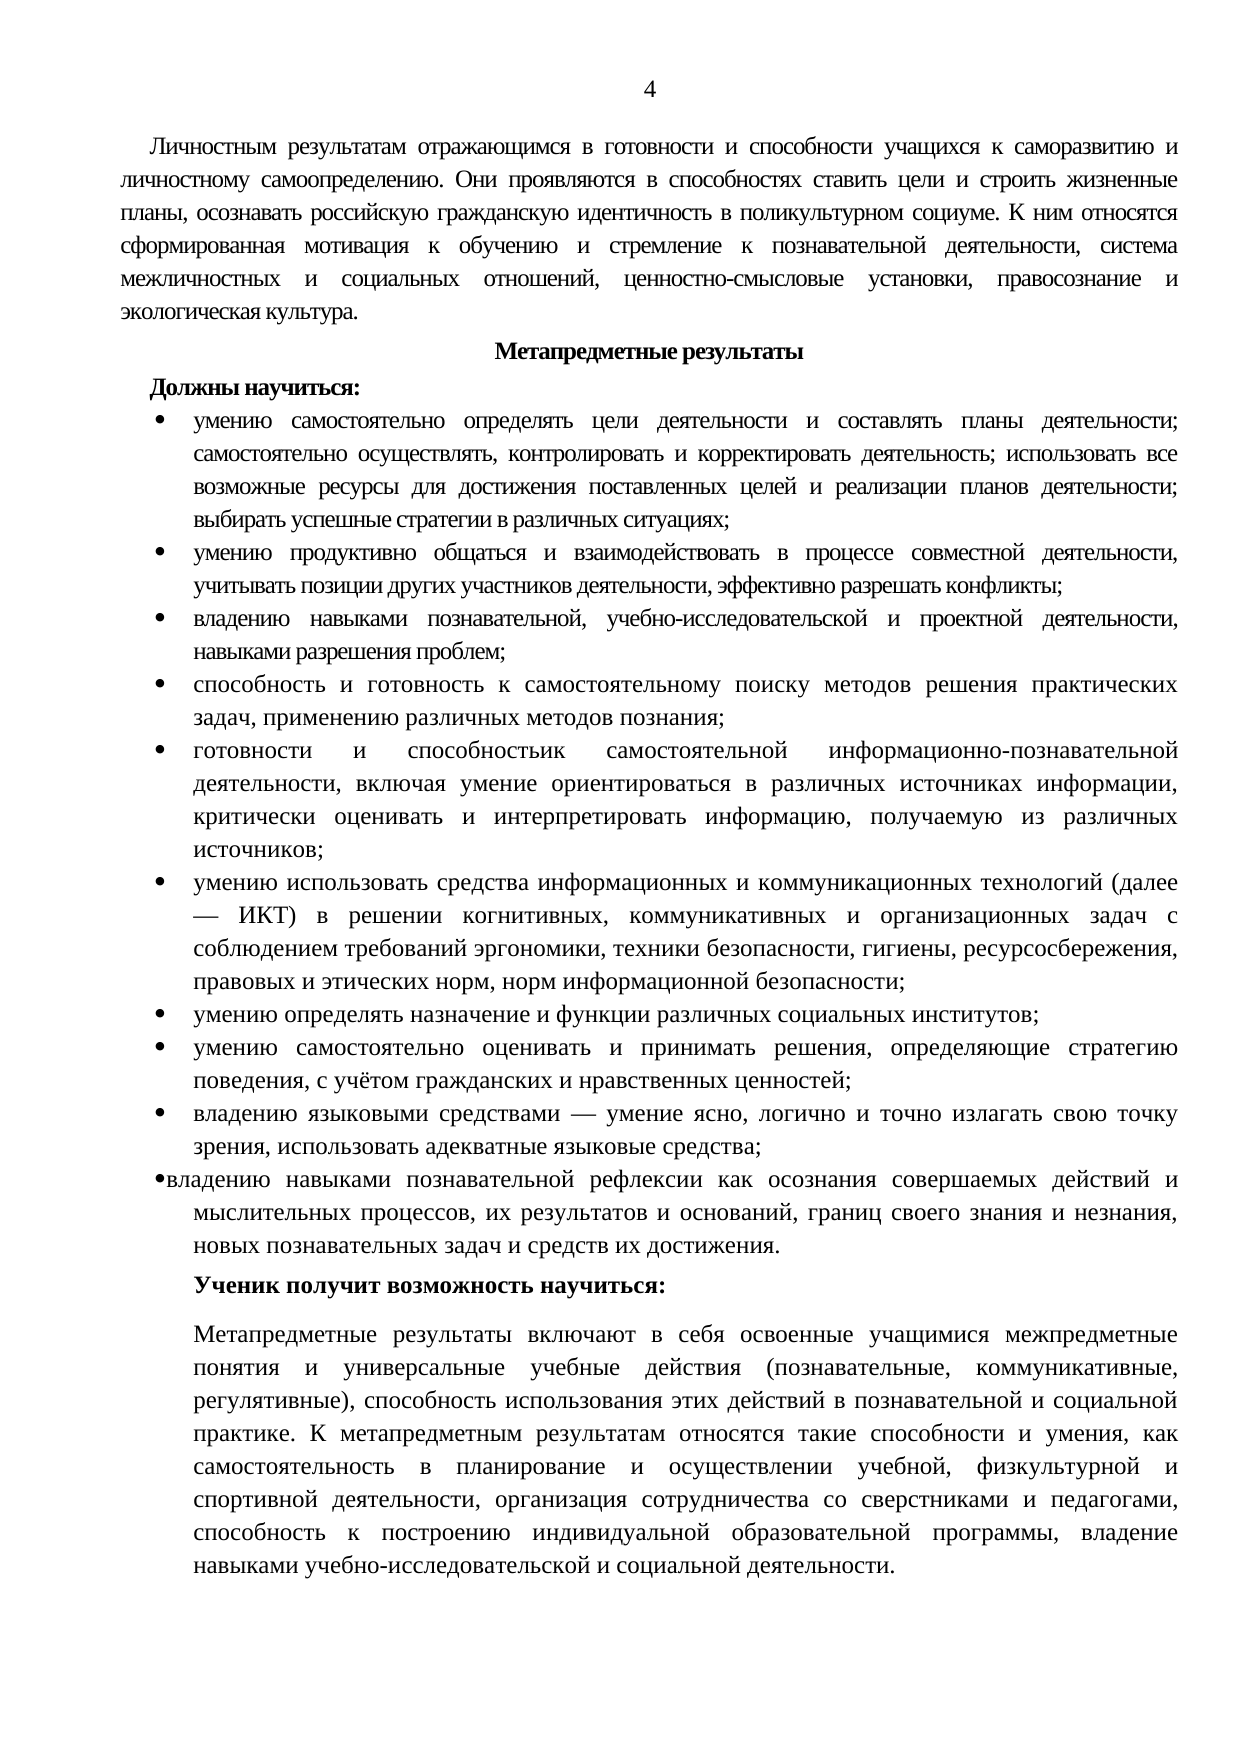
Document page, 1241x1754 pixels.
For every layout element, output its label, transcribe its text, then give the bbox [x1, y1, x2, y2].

list умению использовать средства информационных и коммуникационных технологий (далее — ИКТ) в решении когнитивных, коммуникативных и организационных задач с соблюдением требований эргономики, техники безопасности, гигиены, ресурсосбережения, правовых и этических норм, норм информационной безопасности; [156, 867, 1179, 995]
list готовности и способностьик самостоятельной информационно-познавательной деятельности, включая умение ориентироваться в различных источниках информации, критически оценивать и интерпретировать информацию, получаемую из различных источников; [156, 735, 1179, 863]
list умению самостоятельно оценивать и принимать решения, определяющие стратегию поведения, с учётом гражданских и нравственных ценностей; [156, 1032, 1179, 1094]
list умению самостоятельно определять цели деятельности и составлять планы деятельности; самостоятельно осуществлять, контролировать и корректировать деятельность; использовать все возможные ресурсы для достижения поставленных целей и реализации планов деятельности; выбирать успешные стратегии в различных ситуациях; [156, 405, 1179, 533]
text Личностным результатам отражающимся в готовности и способности учащихся к саморазвитию и личностному самоопределению. Они проявляются в способностях ставить цели и строить жизненные планы, осознавать российскую гражданскую идентичность в поликультурном социуме. К ним относятся сформированная мотивация к обучению и стремление к познавательной деятельности, система межличностных и социальных отношений, ценностно-смысловые установки, правосознание и экологическая культура. [120, 131, 1179, 325]
text Должны научиться: [149, 372, 1179, 401]
list владению навыками познавательной рефлексии как осознания совершаемых действий и мыслительных процессов, их результатов и оснований, границ своего знания и незнания, новых познавательных задач и средств их достижения. [156, 1164, 1179, 1259]
list владению навыками познавательной, учебно-исследовательской и проектной деятельности, навыками разрешения проблем; [156, 603, 1179, 665]
text Метапредметные результаты включают в себя освоенные учащимися межпредметные понятия и универсальные учебные действия (познавательные, коммуникативные, регулятивные), способность использования этих действий в познавательной и социальной практике. К метапредметным результатам относятся такие способности и умения, как самостоятельность в планирование и осуществлении учебной, физкультурной и спортивной деятельности, организация сотрудничества со сверстниками и педагогами, способность к построению индивидуальной образовательной программы, владение навыками учебно-исследовательской и социальной деятельности. [193, 1319, 1179, 1579]
list владению языковыми средствами — умение ясно, логично и точно излагать свою точку зрения, использовать адекватные языковые средства; [156, 1098, 1179, 1160]
list умению определять назначение и функции различных социальных институтов; [156, 999, 1179, 1028]
list Ученик получит возможность научиться: [193, 1263, 1181, 1298]
text Метапредметные результаты [118, 336, 1181, 365]
list способность и готовность к самостоятельному поиску методов решения практических задач, применению различных методов познания; [156, 669, 1179, 731]
list умению продуктивно общаться и взаимодействовать в процессе совместной деятельности, учитывать позиции других участников деятельности, эффективно разрешать конфликты; [156, 537, 1179, 599]
